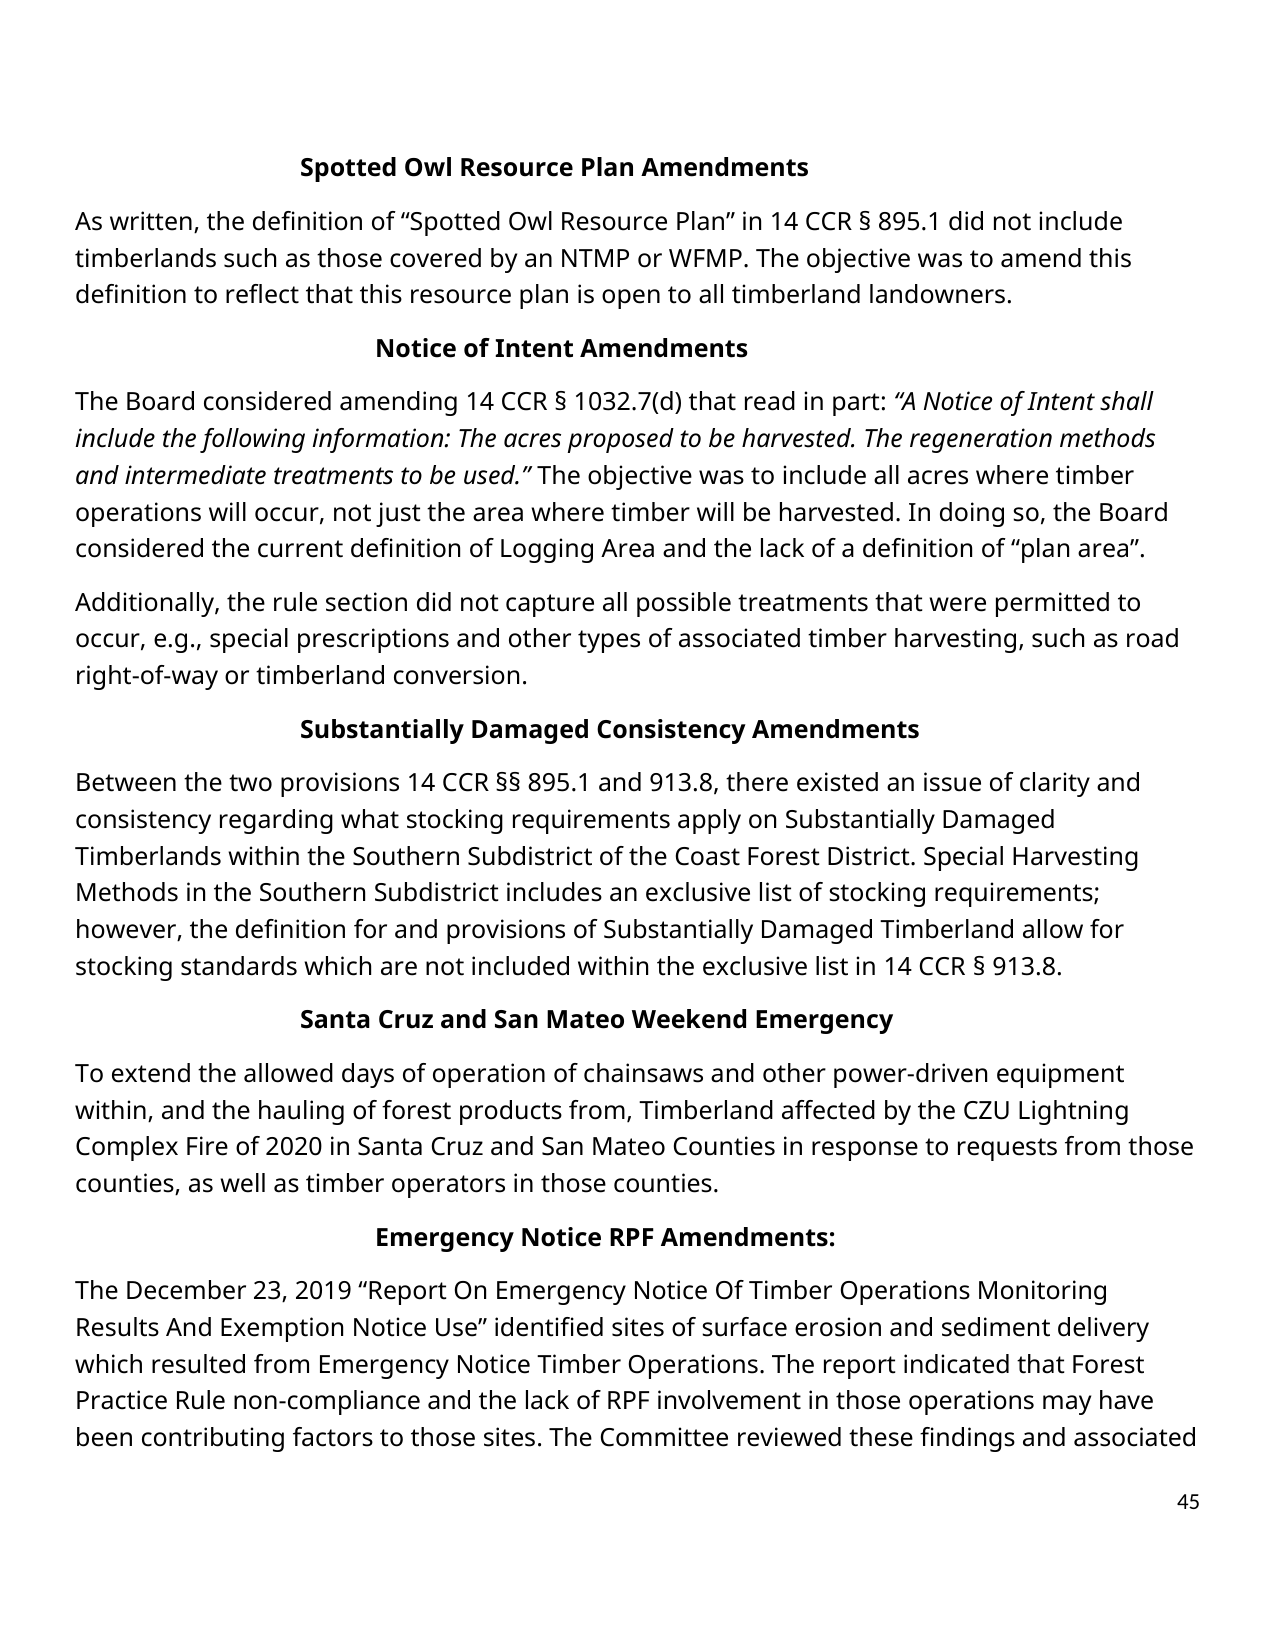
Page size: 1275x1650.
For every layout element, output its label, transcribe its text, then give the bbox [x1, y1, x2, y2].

text Notice of Intent Amendments [300, 330, 1200, 364]
text Between the two provisions 14 CCR §§ 895.1 and 913.8, there existed an issue of clarity and consistency regarding what stocking requirements apply on Substantially Damaged Timberlands within the Southern Subdistrict of the Coast Forest District. Special Harvesting Methods in the Southern Subdistrict includes an exclusive list of stocking requirements; however, the definition for and provisions of Substantially Damaged Timberland allow for stocking standards which are not included within the exclusive list in 14 CCR § 913.8. [75, 765, 1200, 983]
text Emergency Notice RPF Amendments: [300, 1219, 1200, 1253]
text Additionally, the rule section did not capture all possible treatments that were permitted to occur, e.g., special prescriptions and other types of associated timber harvesting, such as road right-of-way or timberland conversion. [75, 584, 1200, 692]
text As written, the definition of “Spotted Owl Resource Plan” in 14 CCR § 895.1 did not include timberlands such as those covered by an NTMP or WFMP. The objective was to amend this definition to reflect that this resource plan is open to all timberland landowners. [75, 203, 1200, 311]
text Spotted Owl Resource Plan Amendments [300, 150, 1200, 184]
text The Board considered amending 14 CCR § 1032.7(d) that read in part: “A Notice of Intent shall include the following information: The acres proposed to be harvested. The regeneration methods and intermediate treatments to be used.” The objective was to include all acres where timber operations will occur, not just the area where timber will be harvested. In doing so, the Board considered the current definition of Logging Area and the lack of a definition of “plan area”. [75, 384, 1200, 565]
text Substantially Damaged Consistency Amendments [225, 711, 1200, 745]
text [75, 1273, 1200, 1454]
text To extend the allowed days of operation of chainsaws and other power-driven equipment within, and the hauling of forest products from, Timberland affected by the CZU Lightning Complex Fire of 2020 in Santa Cruz and San Mateo Counties in response to requests from those counties, as well as timber operators in those counties. [75, 1056, 1200, 1200]
text Santa Cruz and San Mateo Weekend Emergency [225, 1002, 1200, 1036]
